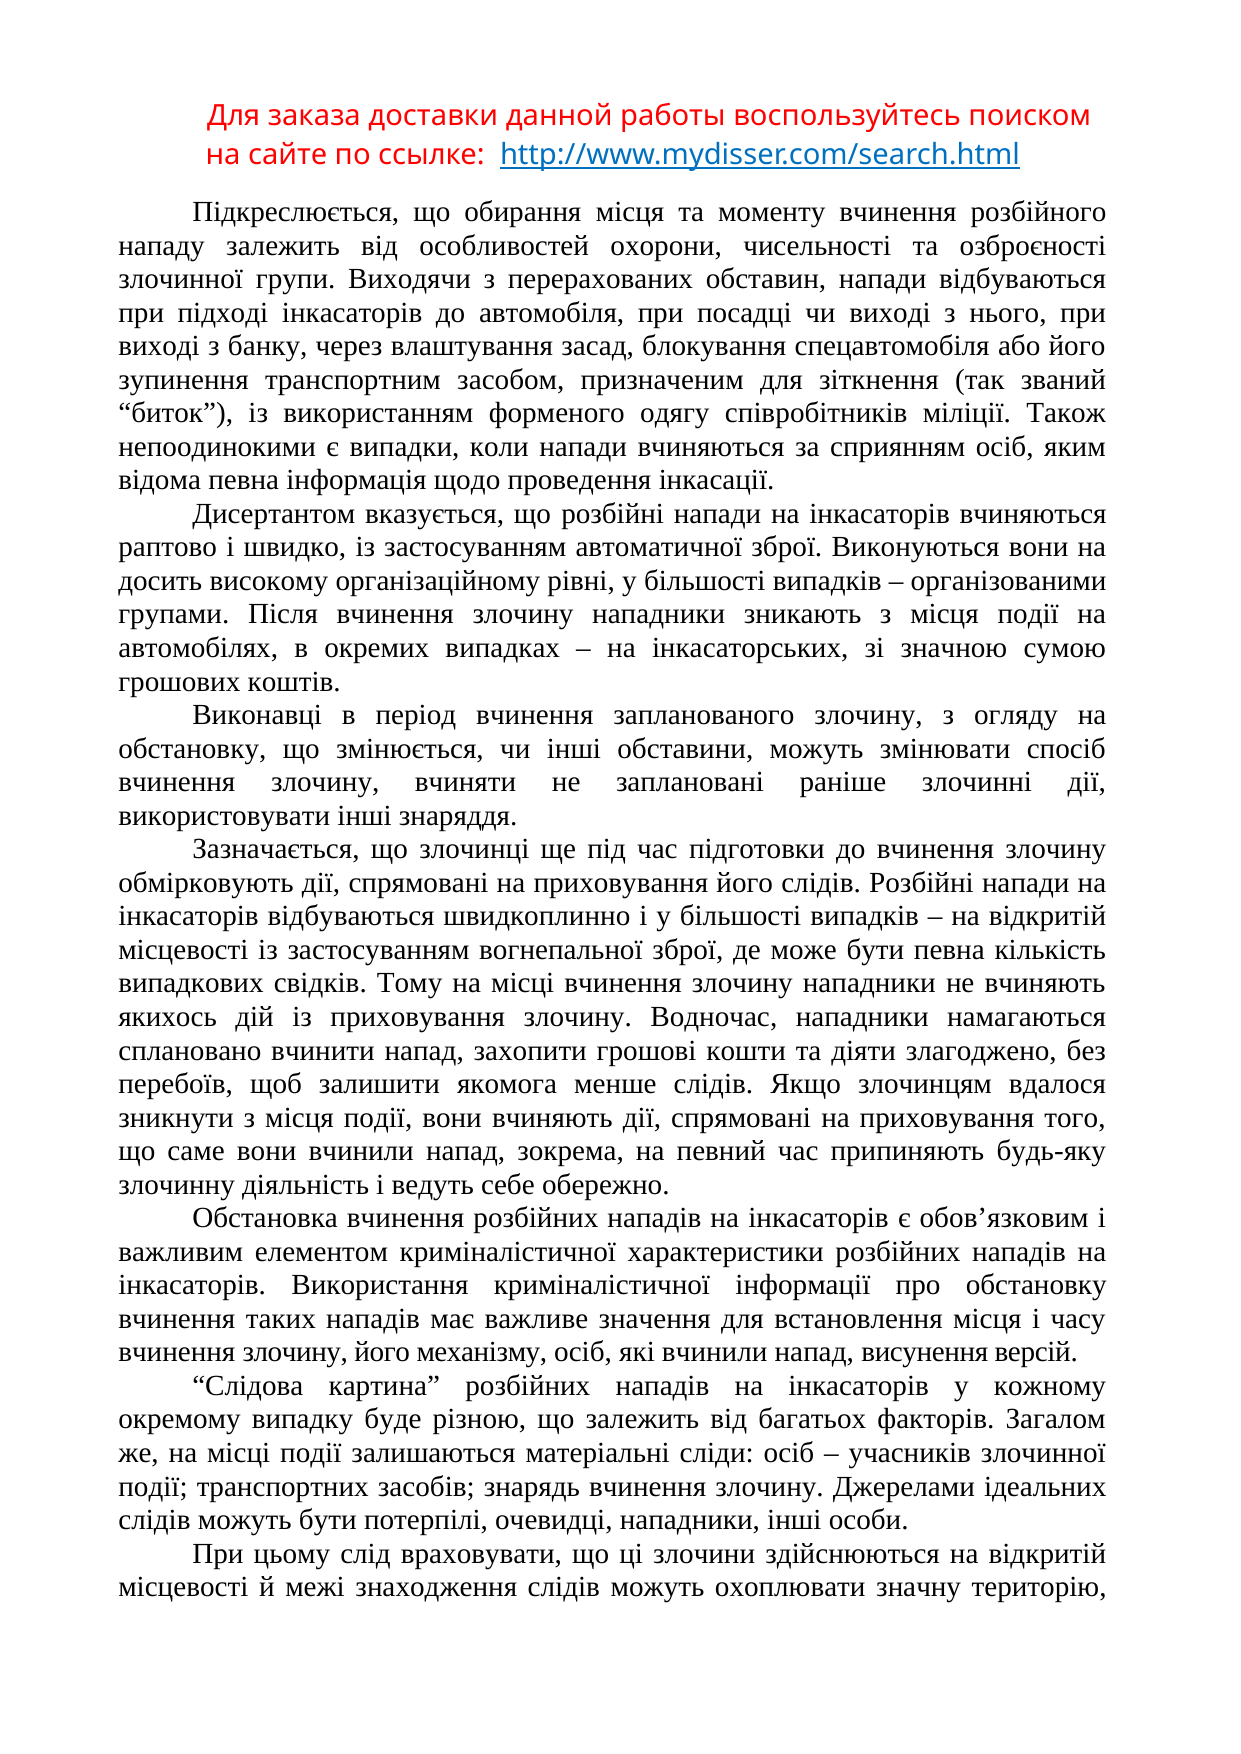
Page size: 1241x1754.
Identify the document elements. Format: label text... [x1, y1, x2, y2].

text Підкреслюється, що обирання місця та моменту вчинення розбійного нападу залежить від особливостей охорони, чисельності та озброєності злочинної групи. Виходячи з перерахованих обставин, напади відбуваються при підході інкасаторів до автомобіля, при посадці чи виході з нього, при виході з банку, через влаштування засад, блокування спецавтомобіля або його зупинення транспортним засобом, призначеним для зіткнення (так званий “биток”), із використанням форменого одягу співробітників міліції. Також непоодинокими є випадки, коли напади вчиняються за сприянням осіб, яким відома певна інформація щодо проведення інкасації. [118, 194, 1107, 496]
text Виконавці в період вчинення запланованого злочину, з огляду на обстановку, що змінюється, чи інші обставини, можуть змінювати спосіб вчинення злочину, вчиняти не заплановані раніше злочинні дії, використовувати інші знаряддя. [118, 697, 1107, 831]
text Обстановка вчинення розбійних нападів на інкасаторів є обов’язковим і важливим елементом криміналістичної характеристики розбійних нападів на інкасаторів. Використання криміналістичної інформації про обстановку вчинення таких нападів має важливе значення для встановлення місця і часу вчинення злочину, його механізму, осіб, які вчинили напад, висунення версій. [118, 1200, 1107, 1368]
text “Слідова картина” розбійних нападів на інкасаторів у кожному окремому випадку буде різною, що залежить від багатьох факторів. Загалом же, на місці події залишаються матеріальні сліди: осіб – учасників злочинної події; транспортних засобів; знарядь вчинення злочину. Джерелами ідеальних слідів можуть бути потерпілі, очевидці, нападники, інші особи. [118, 1368, 1107, 1536]
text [118, 1536, 1107, 1603]
text Зазначається, що злочинці ще під час підготовки до вчинення злочину обмірковують дії, спрямовані на приховування його слідів. Розбійні напади на інкасаторів відбуваються швидкоплинно і у більшості випадків – на відкритій місцевості із застосуванням вогнепальної зброї, де може бути певна кількість випадкових свідків. Тому на місці вчинення злочину нападники не вчиняють якихось дій із приховування злочину. Водночас, нападники намагаються сплановано вчинити напад, захопити грошові кошти та діяти злагоджено, без перебоїв, щоб залишити якомога менше слідів. Якщо злочинцям вдалося зникнути з місця події, вони вчиняють дії, спрямовані на приховування того, що саме вони вчинили напад, зокрема, на певний час припиняють будь-яку злочинну діяльність і ведуть себе обережно. [118, 831, 1107, 1200]
text Дисертантом вказується, що розбійні напади на інкасаторів вчиняються раптово і швидко, із застосуванням автоматичної зброї. Виконуються вони на досить високому організаційному рівні, у більшості випадків – організованими групами. Після вчинення злочину нападники зникають з місця події на автомобілях, в окремих випадках – на інкасаторських, зі значною сумою грошових коштів. [118, 496, 1107, 697]
